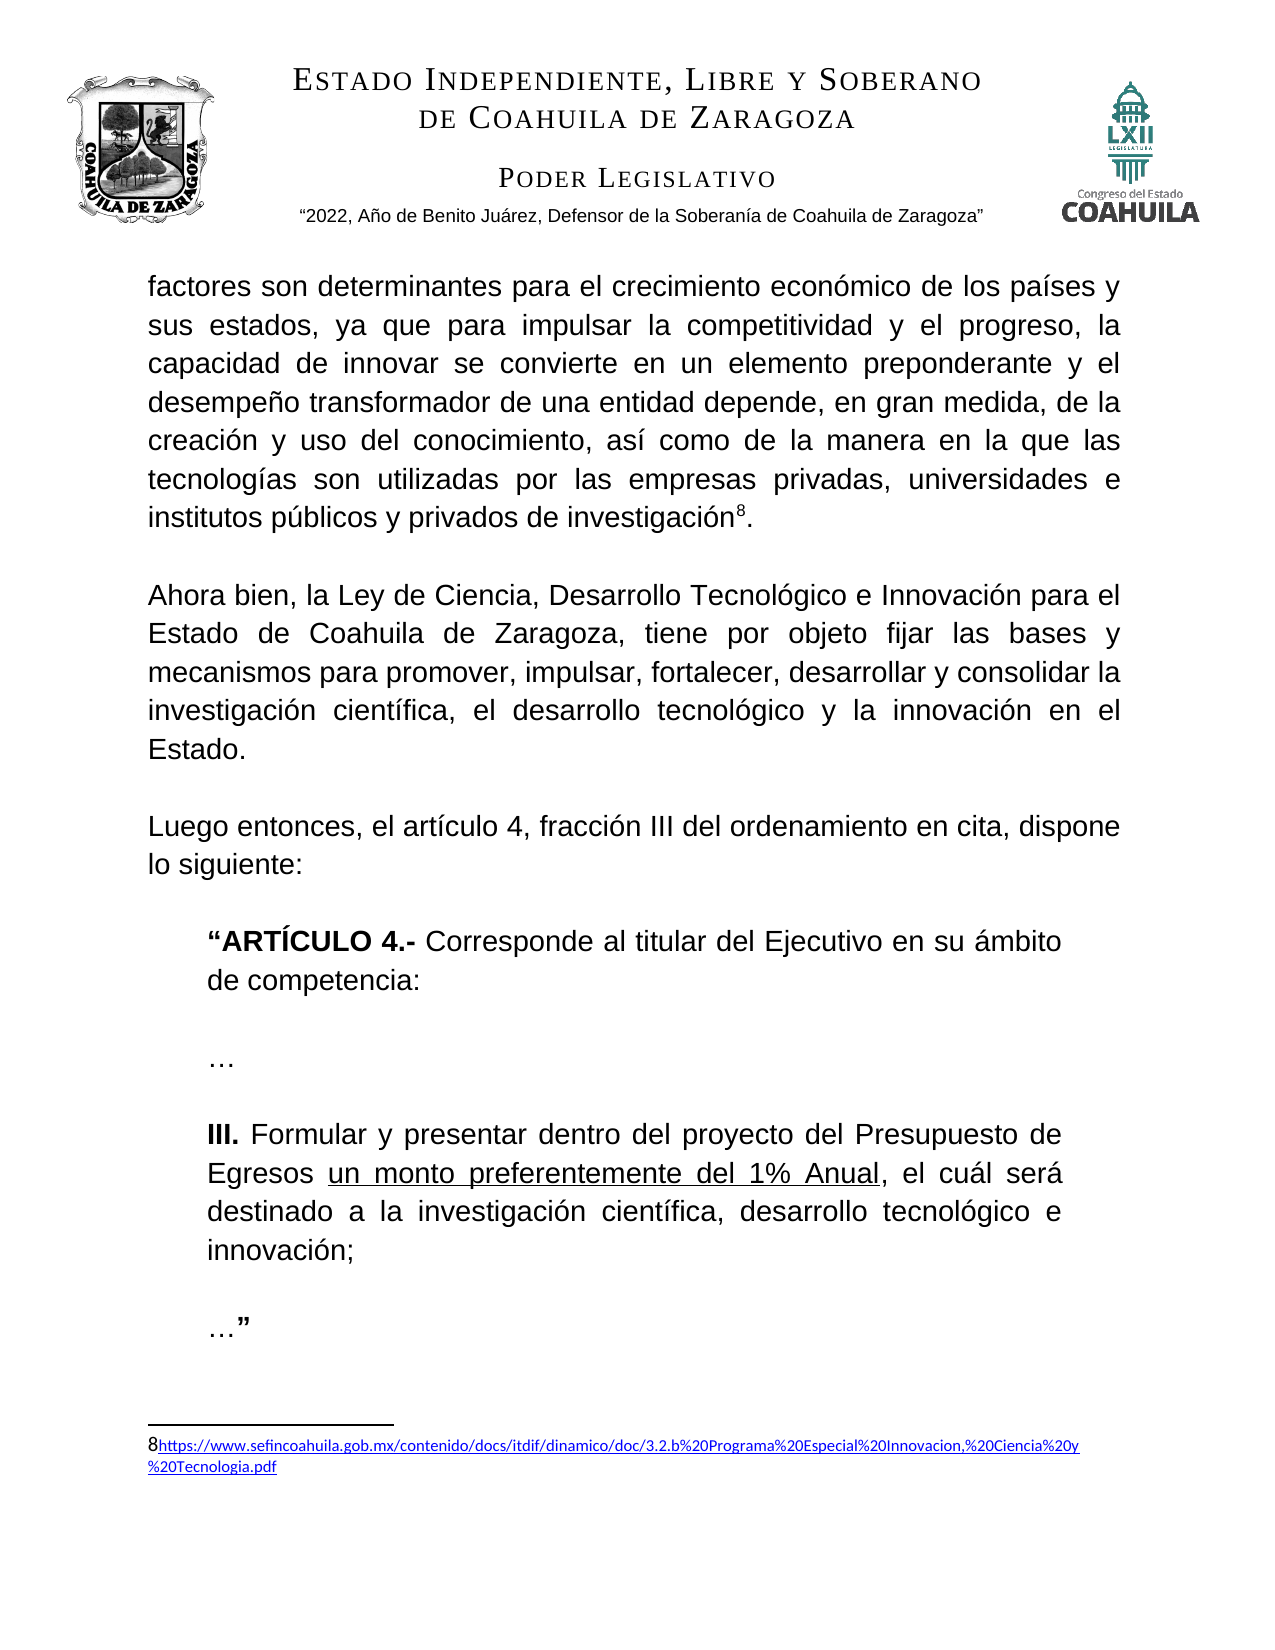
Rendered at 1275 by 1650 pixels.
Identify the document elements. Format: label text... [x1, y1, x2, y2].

text …” [207, 1310, 1063, 1343]
picture [66, 76, 215, 223]
text Luego entonces, el artículo 4, fracción III del ordenamiento en cita, dispone lo siguiente: [148, 809, 1122, 881]
text Ahora bien, la Ley de Ciencia, Desarrollo Tecnológico e Innovación para el Estado de Coahuila de Zaragoza, tiene por objeto fijar las bases y mecanismos para promover, impulsar, fortalecer, desarrollar y consolidar la investigación científica, el desarrollo tecnológico y la innovación en el Estado. [148, 578, 1122, 765]
picture [1052, 66, 1212, 234]
text “ARTÍCULO 4.- Corresponde al titular del Ejecutivo en su ámbito de competencia: [207, 924, 1063, 997]
text … [207, 1040, 1063, 1074]
text III. Formular y presentar dentro del proyecto del Presupuesto de Egresos un monto preferentemente del 1% Anual, el cuál será destinado a la investigación científica, desarrollo tecnológico e innovación; [207, 1117, 1063, 1266]
